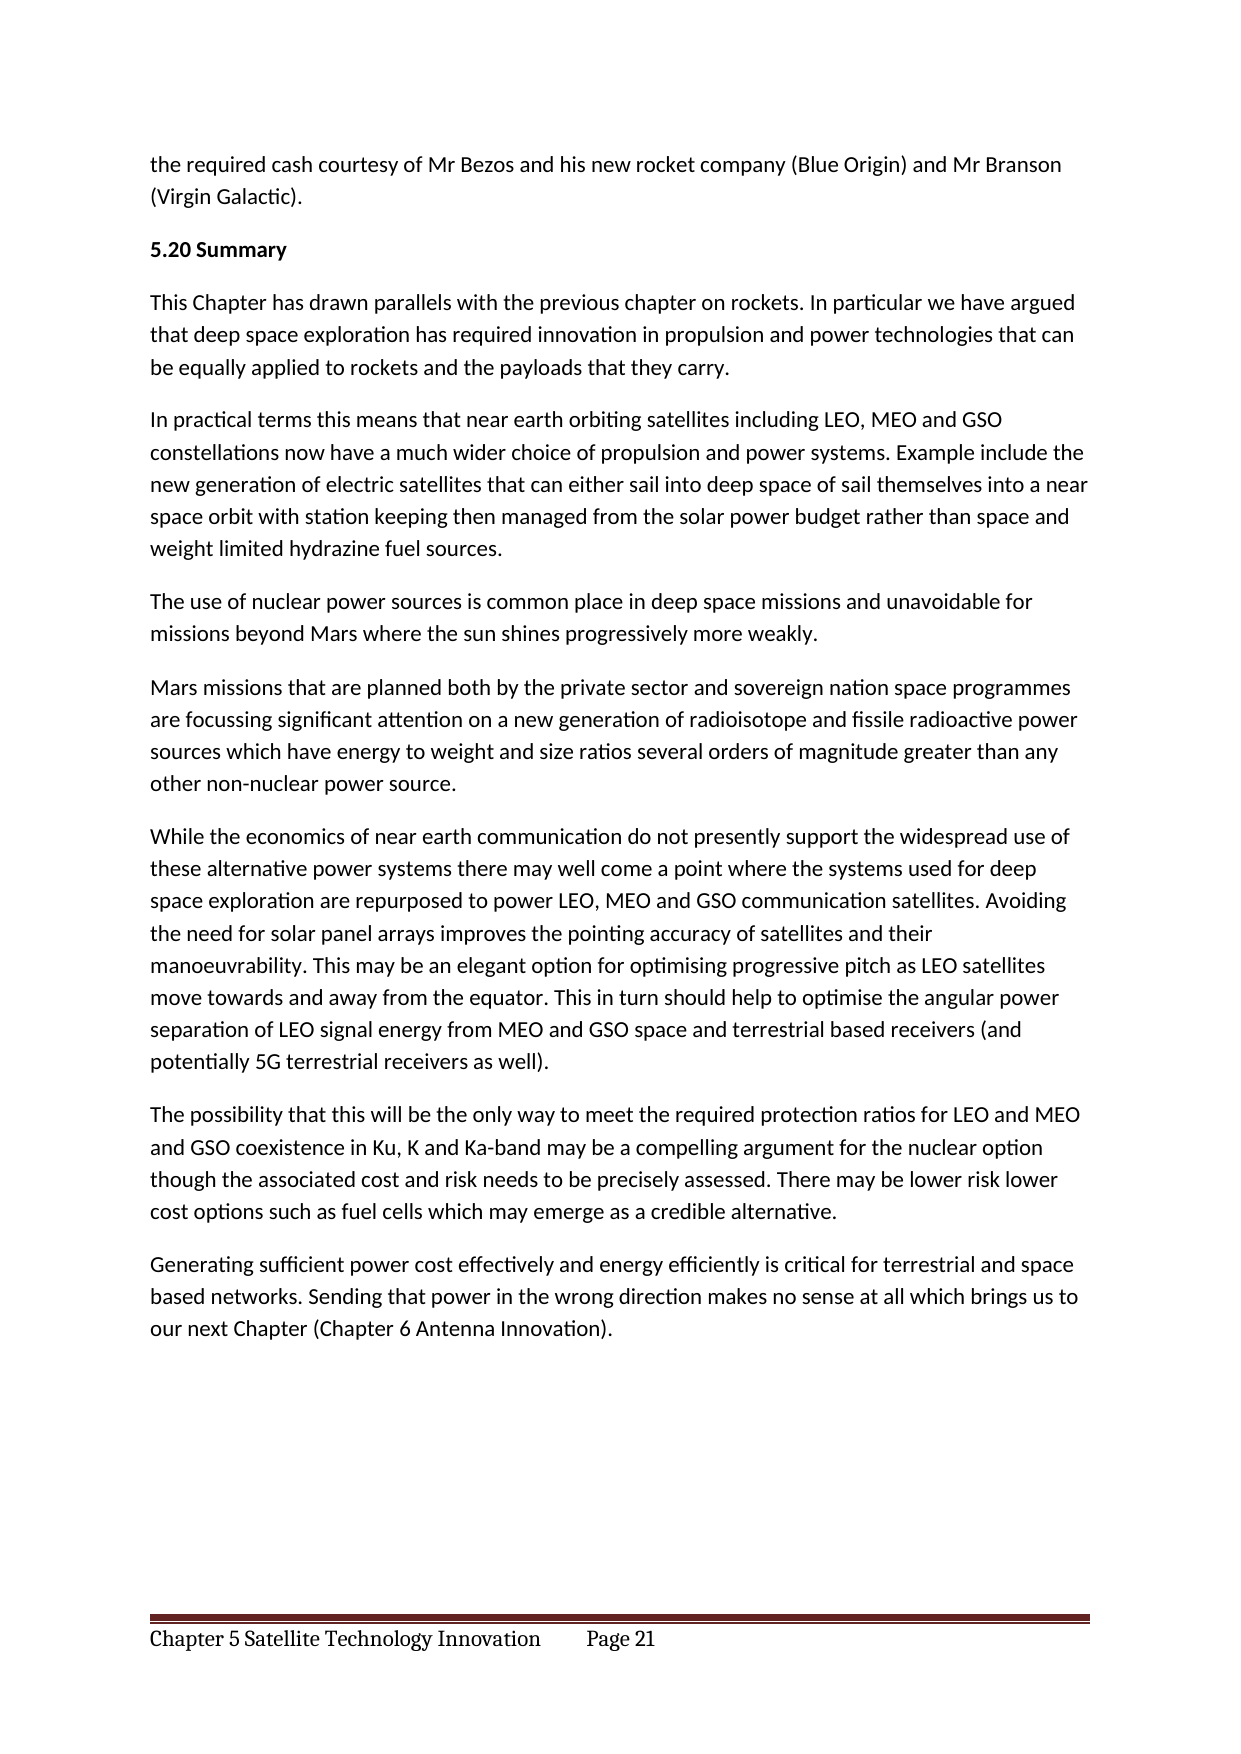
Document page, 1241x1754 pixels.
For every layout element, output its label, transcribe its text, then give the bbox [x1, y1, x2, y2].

text 5.20 Summary [150, 235, 1090, 263]
text In practical terms this means that near earth orbiting satellites including LEO, MEO and GSO constellations now have a much wider choice of propulsion and power systems. Example include the new generation of electric satellites that can either sail into deep space of sail themselves into a near space orbit with station keeping then managed from the solar power budget rather than space and weight limited hydrazine fuel sources. [150, 406, 1090, 562]
text While the economics of near earth communication do not presently support the widespread use of these alternative power systems there may well come a point where the systems used for deep space exploration are repurposed to power LEO, MEO and GSO communication satellites. Avoiding the need for solar panel arrays improves the pointing accuracy of satellites and their manoeuvrability. This may be an elegant option for optimising progressive pitch as LEO satellites move towards and away from the equator. This in turn should help to optimise the angular power separation of LEO signal energy from MEO and GSO space and terrestrial based receivers (and potentially 5G terrestrial receivers as well). [150, 822, 1090, 1076]
text Generating sufficient power cost effectively and energy efficiently is critical for terrestrial and space based networks. Sending that power in the wrong direction makes no sense at all which brings us to our next Chapter (Chapter 6 Antenna Innovation). [150, 1250, 1090, 1342]
text The possibility that this will be the only way to meet the required protection ratios for LEO and MEO and GSO coexistence in Ku, K and Ka-band may be a compelling argument for the nuclear option though the associated cost and risk needs to be precisely assessed. There may be lower risk lower cost options such as fuel cells which may emerge as a credible alternative. [150, 1101, 1090, 1225]
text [150, 150, 1090, 210]
text The use of nuclear power sources is common place in deep space missions and unavoidable for missions beyond Mars where the sun shines progressively more weakly. [150, 587, 1090, 648]
text Mars missions that are planned both by the private sector and sovereign nation space programmes are focussing significant attention on a new generation of radioisotope and fissile radioactive power sources which have energy to weight and size ratios several orders of magnitude greater than any other non-nuclear power source. [150, 673, 1090, 797]
text This Chapter has drawn parallels with the previous chapter on rockets. In particular we have argued that deep space exploration has required innovation in propulsion and power technologies that can be equally applied to rockets and the payloads that they carry. [150, 288, 1090, 381]
